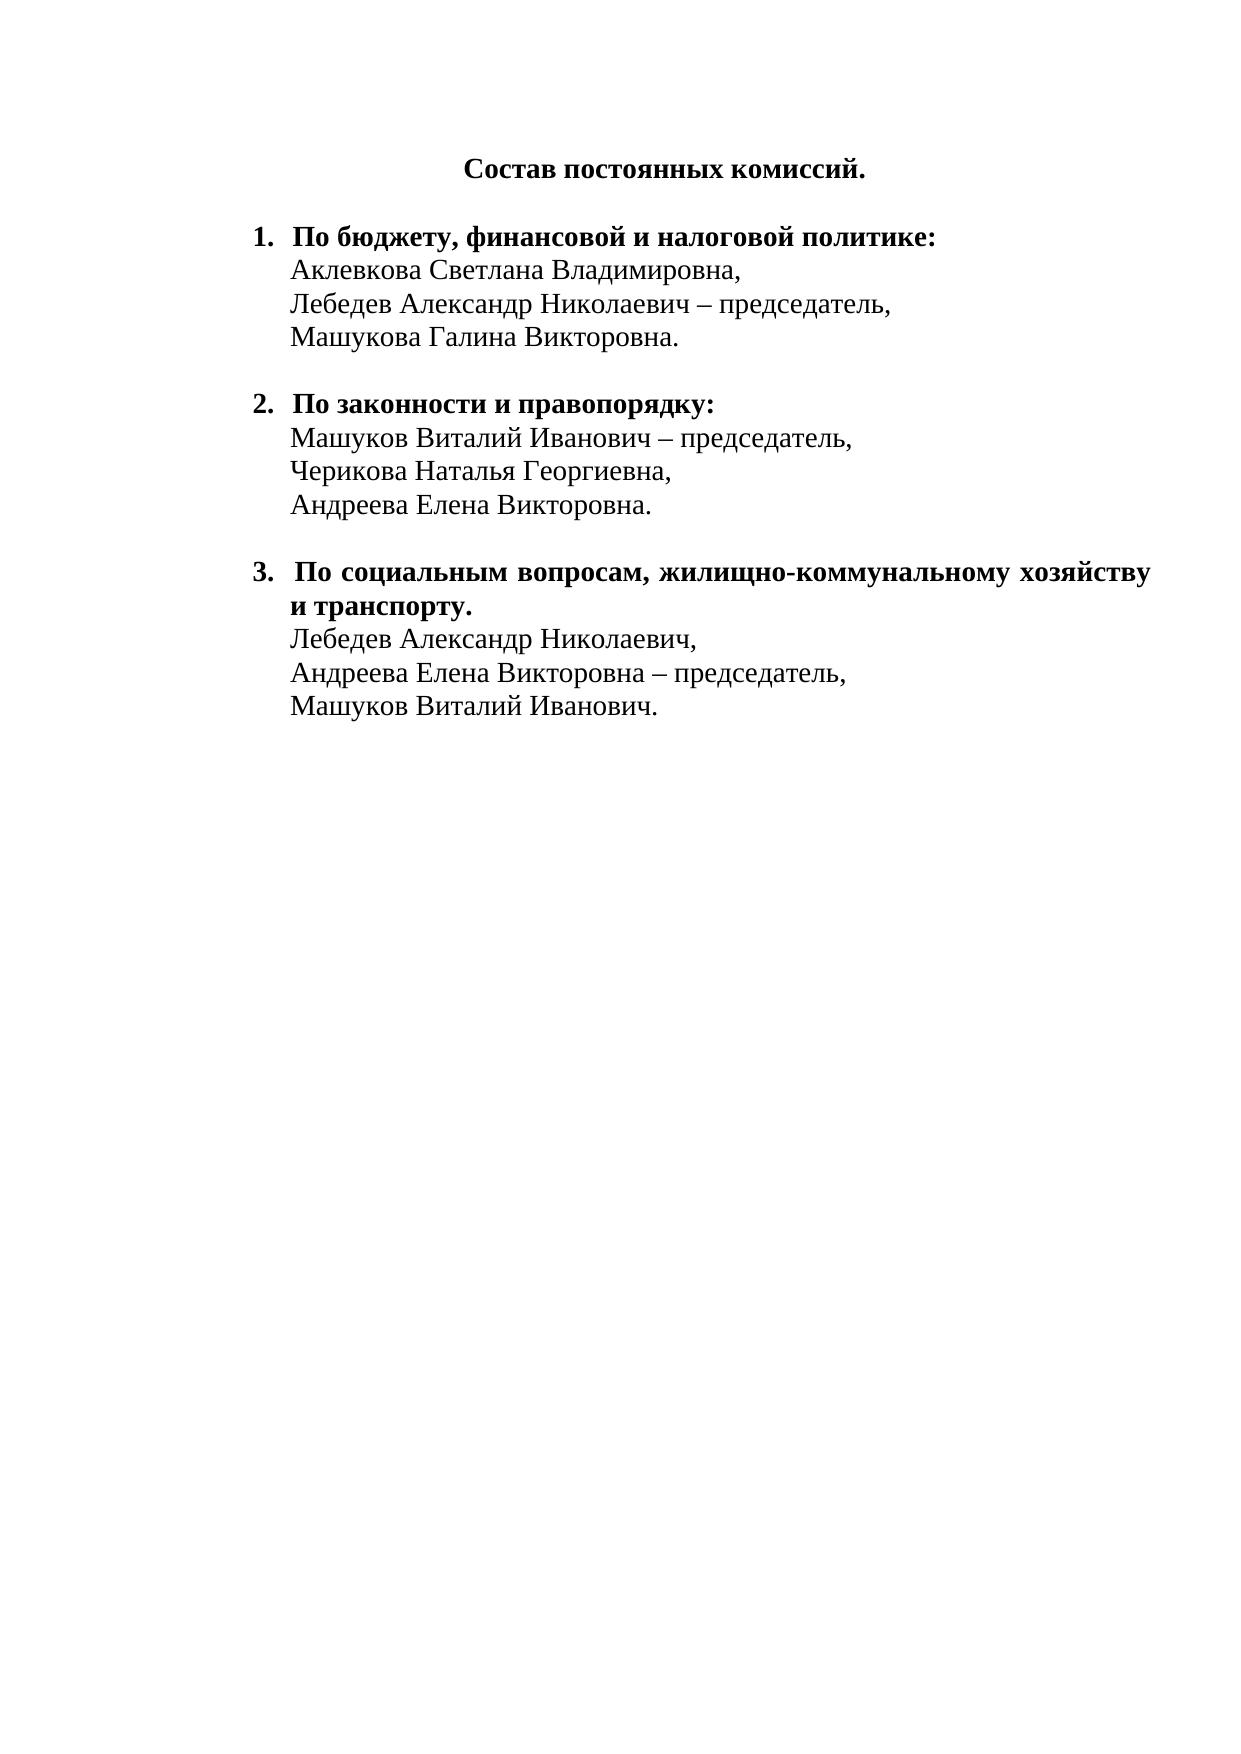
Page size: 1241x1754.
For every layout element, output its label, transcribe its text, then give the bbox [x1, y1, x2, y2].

text 3. По социальным вопросам, жилищно-коммунальному хозяйству и транспорту. [252, 554, 1152, 621]
text Лебедев Александр Николаевич – председатель, [290, 286, 1152, 319]
text Черикова Наталья Георгиевна, [290, 453, 1152, 487]
text Машуков Виталий Иванович. [290, 688, 1152, 722]
text Аклевкова Светлана Владимировна, [290, 252, 1152, 286]
text 1. По бюджету, финансовой и налоговой политике: [252, 219, 1152, 252]
text Машукова Галина Викторовна. [290, 319, 1152, 353]
text Состав постоянных комиссий. [177, 152, 1152, 185]
text 2. По законности и правопорядку: [252, 386, 1152, 420]
text Лебедев Александр Николаевич, [290, 621, 1152, 655]
text Андреева Елена Викторовна. [290, 487, 1152, 521]
text Андреева Елена Викторовна – председатель, [290, 655, 1152, 688]
text Машуков Виталий Иванович – председатель, [290, 420, 1152, 453]
